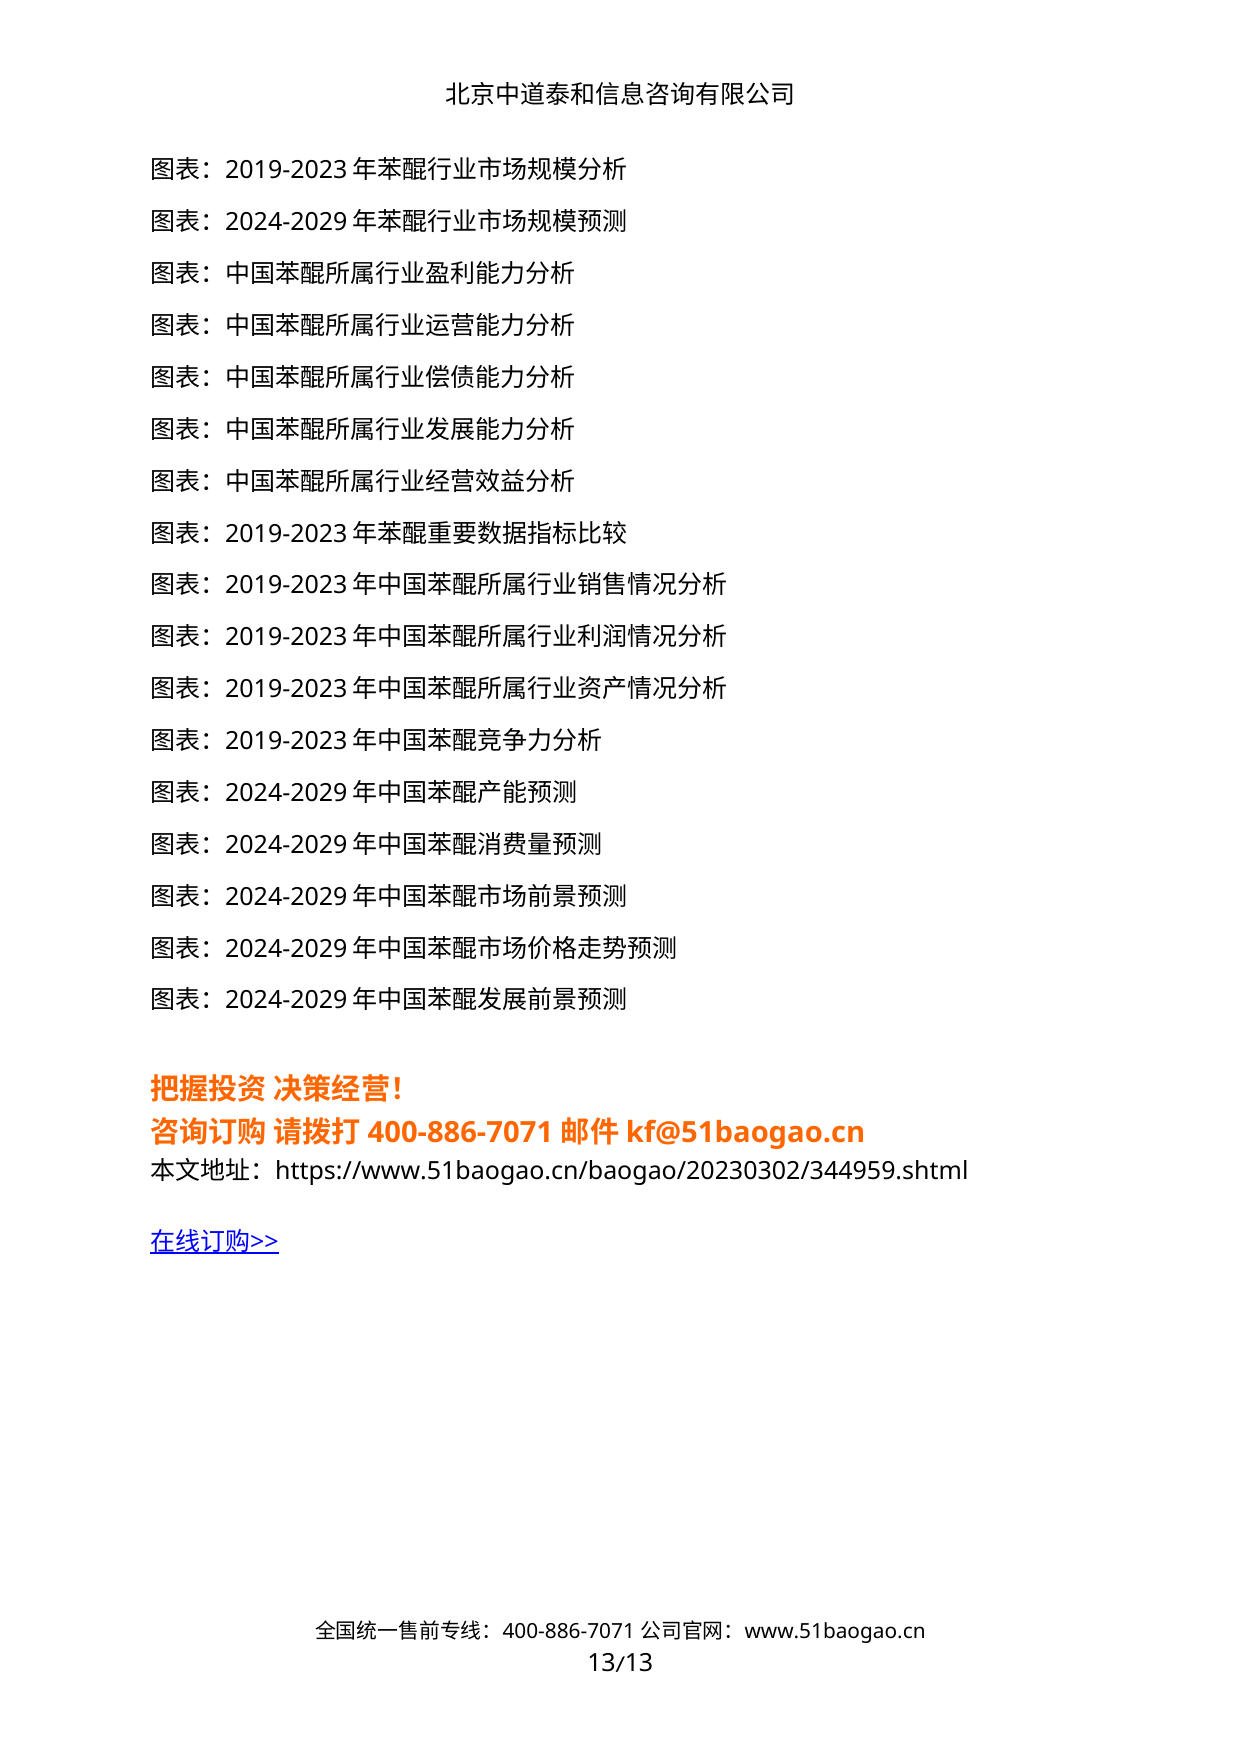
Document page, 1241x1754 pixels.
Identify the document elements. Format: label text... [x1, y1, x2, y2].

text 图表：2024-2029年中国苯醌市场前景预测 [150, 876, 1090, 912]
text 图表：2019-2023年中国苯醌所属行业资产情况分析 [150, 669, 1090, 705]
text 图表：2024-2029年中国苯醌市场价格走势预测 [150, 928, 1090, 964]
text 把握投资 决策经营！咨询订购 请拨打 400-886-7071 邮件 kf@51baogao.cn本文地址：https://www.51baogao.cn/baogao/20230302/344959.shtml [150, 1032, 1090, 1187]
text 图表：2019-2023年中国苯醌所属行业销售情况分析 [150, 565, 1090, 601]
text 图表：中国苯醌所属行业运营能力分析 [150, 306, 1090, 342]
text 在线订购>> [150, 1187, 1090, 1257]
text 图表：2024-2029年中国苯醌消费量预测 [150, 824, 1090, 861]
text 图表：中国苯醌所属行业偿债能力分析 [150, 357, 1090, 394]
text 图表：2019-2023年苯醌重要数据指标比较 [150, 513, 1090, 549]
text 图表：2019-2023年中国苯醌所属行业利润情况分析 [150, 617, 1090, 653]
text 图表：中国苯醌所属行业发展能力分析 [150, 409, 1090, 446]
text 图表：中国苯醌所属行业经营效益分析 [150, 461, 1090, 497]
text 图表：2019-2023年苯醌行业市场规模分析 [150, 150, 1090, 186]
text 图表：2024-2029年苯醌行业市场规模预测 [150, 202, 1090, 238]
text 图表：2024-2029年中国苯醌产能预测 [150, 772, 1090, 809]
text 图表：2019-2023年中国苯醌竞争力分析 [150, 721, 1090, 757]
text 图表：中国苯醌所属行业盈利能力分析 [150, 254, 1090, 290]
text 图表：2024-2029年中国苯醌发展前景预测 [150, 980, 1090, 1016]
